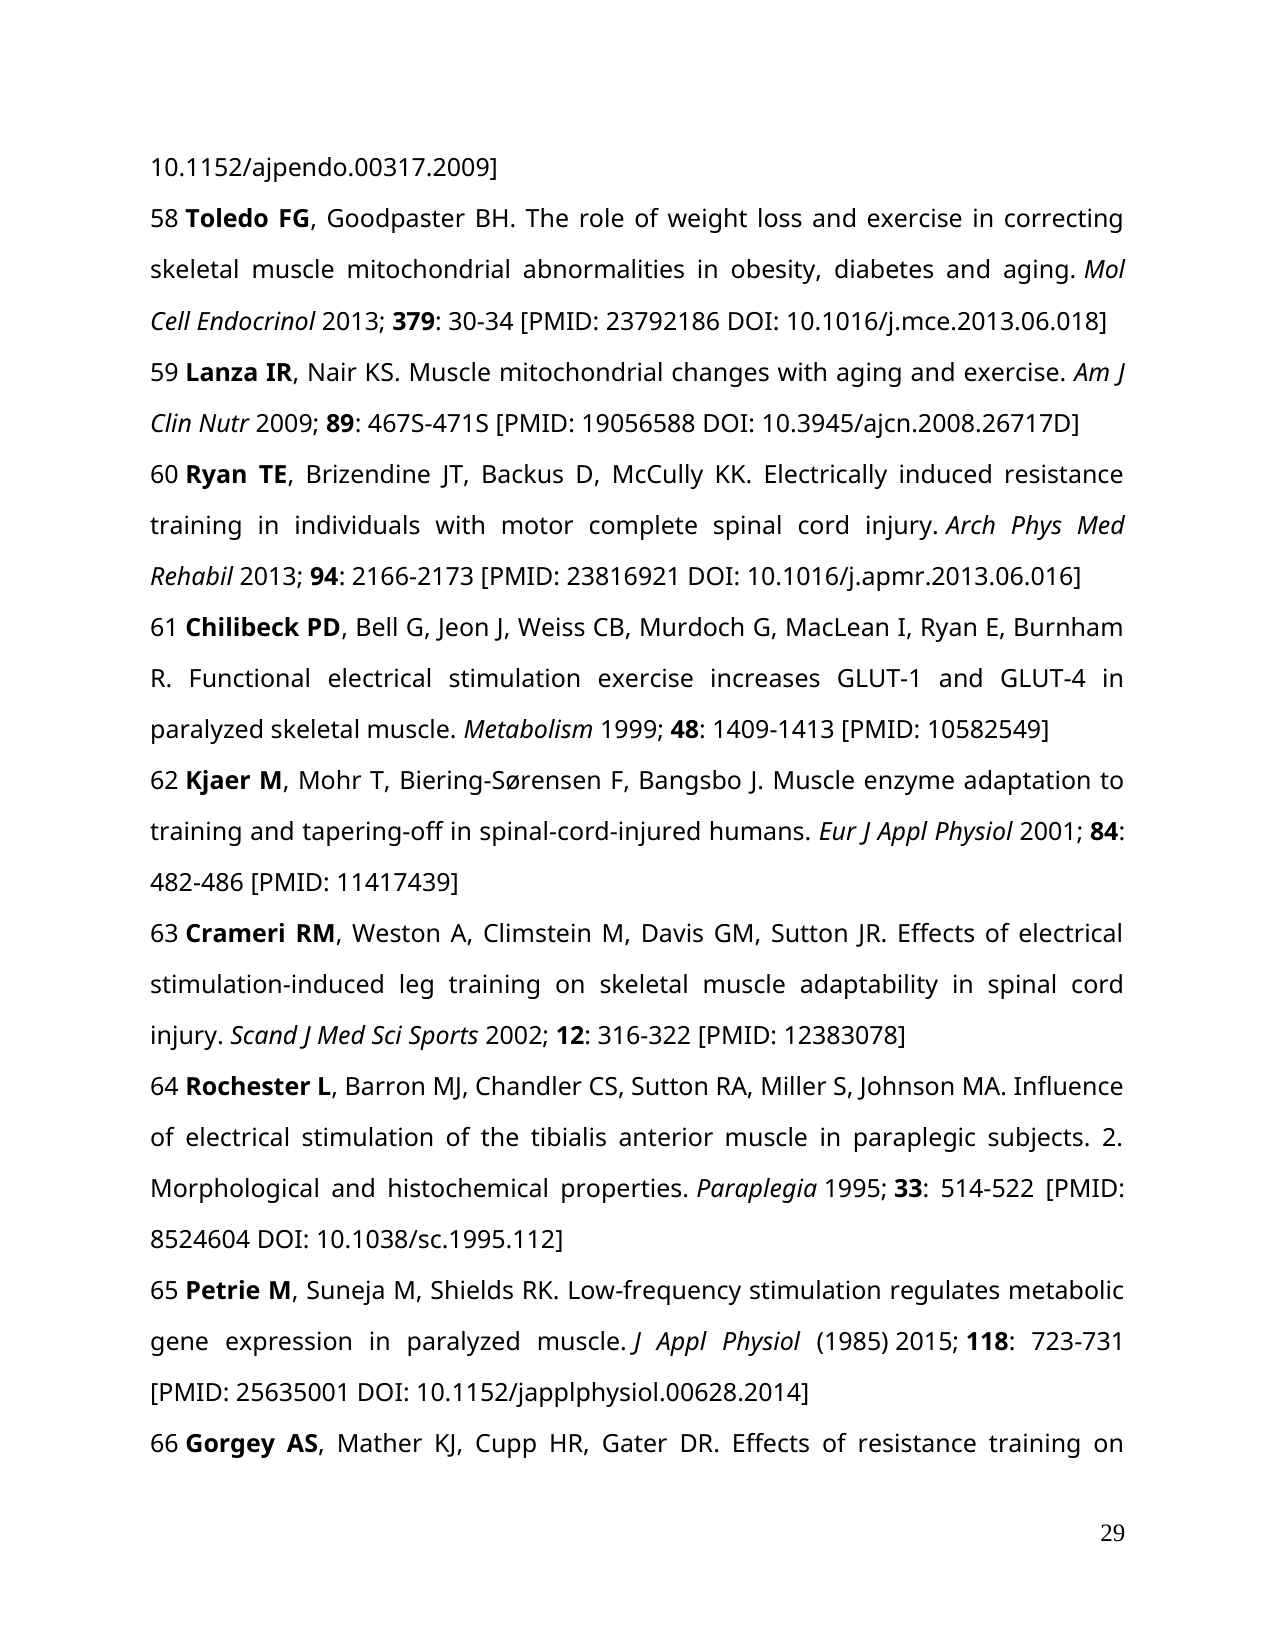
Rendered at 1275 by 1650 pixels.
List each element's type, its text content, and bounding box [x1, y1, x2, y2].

text 63 Crameri RM, Weston A, Climstein M, Davis GM, Sutton JR. Effects of electrical stimulation-induced leg training on skeletal muscle adaptability in spinal cord injury. Scand J Med Sci Sports 2002; 12: 316-322 [PMID: 12383078] [150, 916, 1125, 1052]
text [150, 1426, 1125, 1460]
text 64 Rochester L, Barron MJ, Chandler CS, Sutton RA, Miller S, Johnson MA. Influence of electrical stimulation of the tibialis anterior muscle in paraplegic subjects. 2. Morphological and histochemical properties. Paraplegia 1995; 33: 514-522 [PMID: 8524604 DOI: 10.1038/sc.1995.112] [150, 1069, 1125, 1256]
text 60 Ryan TE, Brizendine JT, Backus D, McCully KK. Electrically induced resistance training in individuals with motor complete spinal cord injury. Arch Phys Med Rehabil 2013; 94: 2166-2173 [PMID: 23816921 DOI: 10.1016/j.apmr.2013.06.016] [150, 456, 1125, 592]
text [150, 150, 1125, 184]
text 61 Chilibeck PD, Bell G, Jeon J, Weiss CB, Murdoch G, MacLean I, Ryan E, Burnham R. Functional electrical stimulation exercise increases GLUT-1 and GLUT-4 in paralyzed skeletal muscle. Metabolism 1999; 48: 1409-1413 [PMID: 10582549] [150, 609, 1125, 746]
text 65 Petrie M, Suneja M, Shields RK. Low-frequency stimulation regulates metabolic gene expression in paralyzed muscle. J Appl Physiol (1985) 2015; 118: 723-731 [PMID: 25635001 DOI: 10.1152/japplphysiol.00628.2014] [150, 1273, 1125, 1409]
text 58 Toledo FG, Goodpaster BH. The role of weight loss and exercise in correcting skeletal muscle mitochondrial abnormalities in obesity, diabetes and aging. Mol Cell Endocrinol 2013; 379: 30-34 [PMID: 23792186 DOI: 10.1016/j.mce.2013.06.018] [150, 201, 1125, 337]
text 62 Kjaer M, Mohr T, Biering-Sørensen F, Bangsbo J. Muscle enzyme adaptation to training and tapering-off in spinal-cord-injured humans. Eur J Appl Physiol 2001; 84: 482-486 [PMID: 11417439] [150, 762, 1125, 899]
text 59 Lanza IR, Nair KS. Muscle mitochondrial changes with aging and exercise. Am J Clin Nutr 2009; 89: 467S-471S [PMID: 19056588 DOI: 10.3945/ajcn.2008.26717D] [150, 354, 1125, 439]
